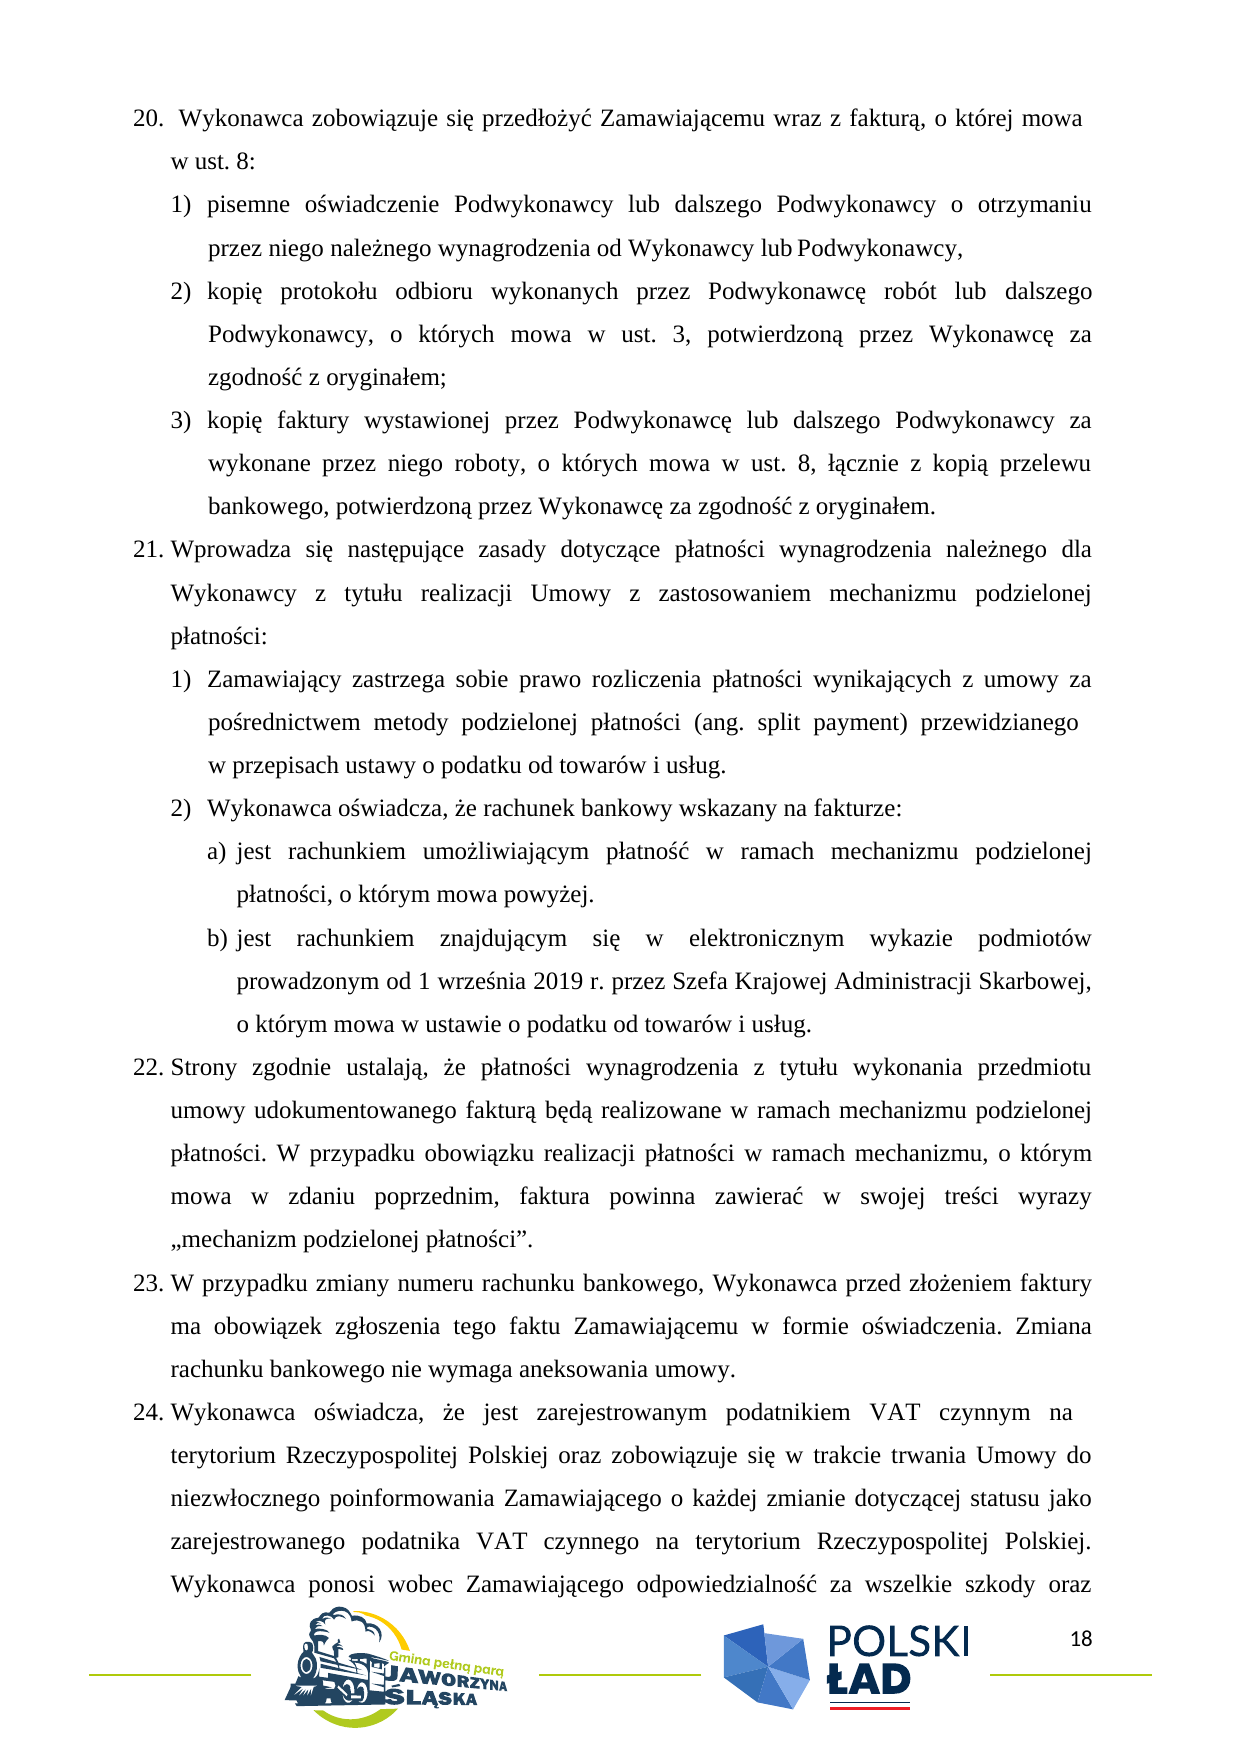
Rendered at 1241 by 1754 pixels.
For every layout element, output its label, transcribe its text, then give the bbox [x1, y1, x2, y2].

list W przypadku zmiany numeru rachunku bankowego, Wykonawca przed złożeniem faktury ma obowiązek zgłoszenia tego faktu Zamawiającemu w formie oświadczenia. Zmiana rachunku bankowego nie wymaga aneksowania umowy. [133, 1268, 1092, 1383]
list Zamawiający zastrzega sobie prawo rozliczenia płatności wynikających z umowy za pośrednictwem metody podzielonej płatności (ang. split payment) przewidzianego w przepisach ustawy o podatku od towarów i usług. [170, 664, 1092, 779]
list Wykonawca zobowiązuje się przedłożyć Zamawiającemu wraz z fakturą, o której mowa w ust. 8: [133, 103, 1092, 175]
list Wykonawca oświadcza, że rachunek bankowy wskazany na fakturze: [170, 793, 1092, 822]
list kopię faktury wystawionej przez Podwykonawcę lub dalszego Podwykonawcy za wykonane przez niego roboty, o których mowa w ust. 8, łącznie z kopią przelewu bankowego, potwierdzoną przez Wykonawcę za zgodność z oryginałem. [170, 405, 1092, 520]
list Strony zgodnie ustalają, że płatności wynagrodzenia z tytułu wykonania przedmiotu umowy udokumentowanego fakturą będą realizowane w ramach mechanizmu podzielonej płatności. W przypadku obowiązku realizacji płatności w ramach mechanizmu, o którym mowa w zdaniu poprzednim, faktura powinna zawierać w swojej treści wyrazy „mechanizm podzielonej płatności”. [133, 1052, 1092, 1253]
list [133, 1397, 1092, 1598]
list Wprowadza się następujące zasady dotyczące płatności wynagrodzenia należnego dla Wykonawcy z tytułu realizacji Umowy z zastosowaniem mechanizmu podzielonej płatności: [133, 534, 1092, 649]
list jest rachunkiem umożliwiającym płatność w ramach mechanizmu podzielonej płatności, o którym mowa powyżej. [207, 836, 1092, 908]
list kopię protokołu odbioru wykonanych przez Podwykonawcę robót lub dalszego Podwykonawcy, o których mowa w ust. 3, potwierdzoną przez Wykonawcę za zgodność z oryginałem; [170, 276, 1092, 391]
list jest rachunkiem znajdującym się w elektronicznym wykazie podmiotów prowadzonym od 1 września 2019 r. przez Szefa Krajowej Administracji Skarbowej, o którym mowa w ustawie o podatku od towarów i usług. [207, 923, 1092, 1038]
list pisemne oświadczenie Podwykonawcy lub dalszego Podwykonawcy o otrzymaniu przez niego należnego wynagrodzenia od Wykonawcy lub Podwykonawcy, [170, 189, 1092, 261]
